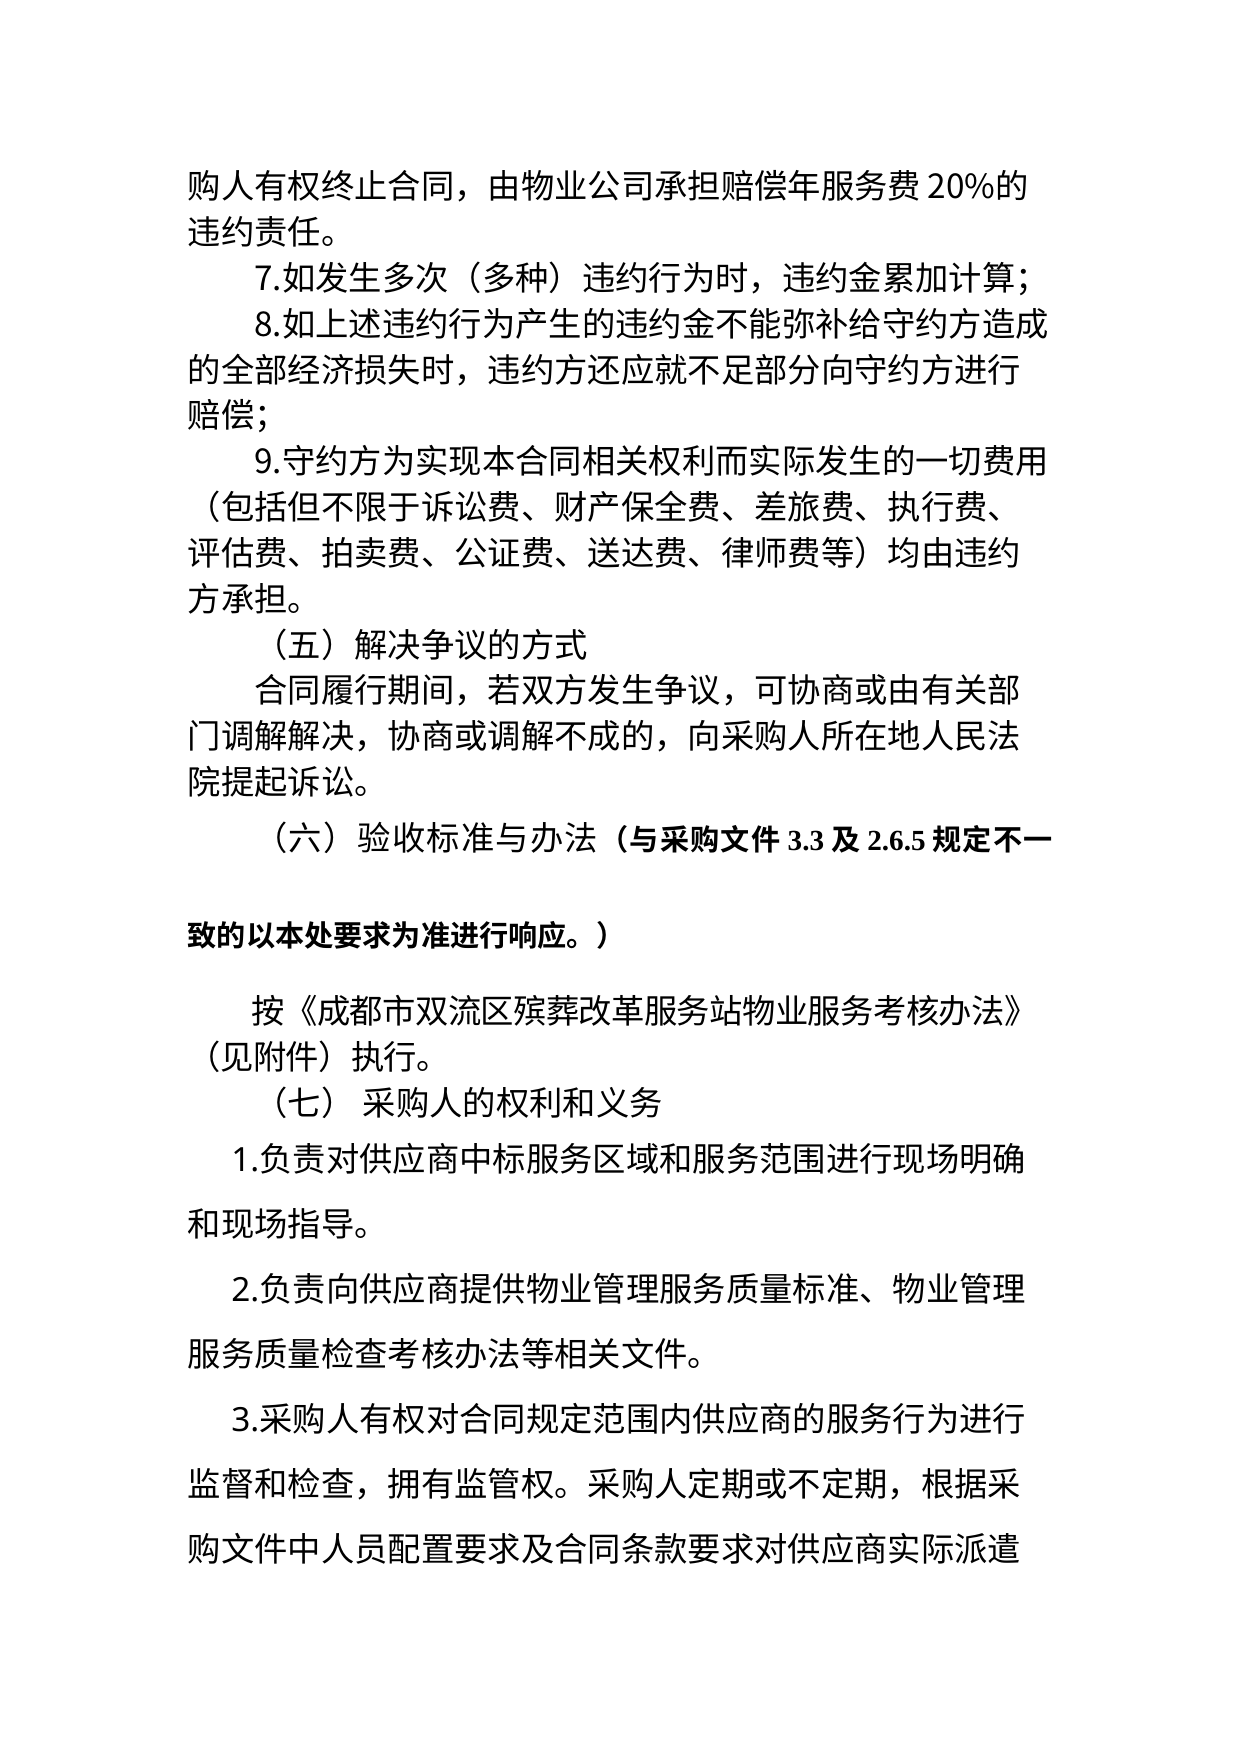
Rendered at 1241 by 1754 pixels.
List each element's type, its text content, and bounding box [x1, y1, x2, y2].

text 合同履行期间，若双方发生争议，可协商或由有关部门调解解决，协商或调解不成的，向采购人所在地人民法院提起诉讼。 [187, 666, 1053, 804]
text 9.守约方为实现本合同相关权利而实际发生的一切费用（包括但不限于诉讼费、财产保全费、差旅费、执行费、评估费、拍卖费、公证费、送达费、律师费等）均由违约方承担。 [187, 437, 1053, 620]
text （五）解决争议的方式 [187, 620, 1053, 666]
text （七） 采购人的权利和义务 [187, 1079, 1053, 1125]
text 按《成都市双流区殡葬改革服务站物业服务考核办法》（见附件）执行。 [187, 987, 1053, 1079]
text 2.负责向供应商提供物业管理服务质量标准、物业管理服务质量检查考核办法等相关文件。 [187, 1255, 1053, 1385]
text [187, 162, 1053, 254]
text 8.如上述违约行为产生的违约金不能弥补给守约方造成的全部经济损失时，违约方还应就不足部分向守约方进行赔偿； [187, 299, 1053, 437]
text 1.负责对供应商中标服务区域和服务范围进行现场明确和现场指导。 [187, 1125, 1053, 1255]
text （六）验收标准与办法（与采购文件3.3及2.6.5规定不一致的以本处要求为准进行响应。） [187, 804, 1053, 966]
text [187, 1385, 1053, 1580]
text 7.如发生多次（多种）违约行为时，违约金累加计算； [187, 254, 1053, 299]
